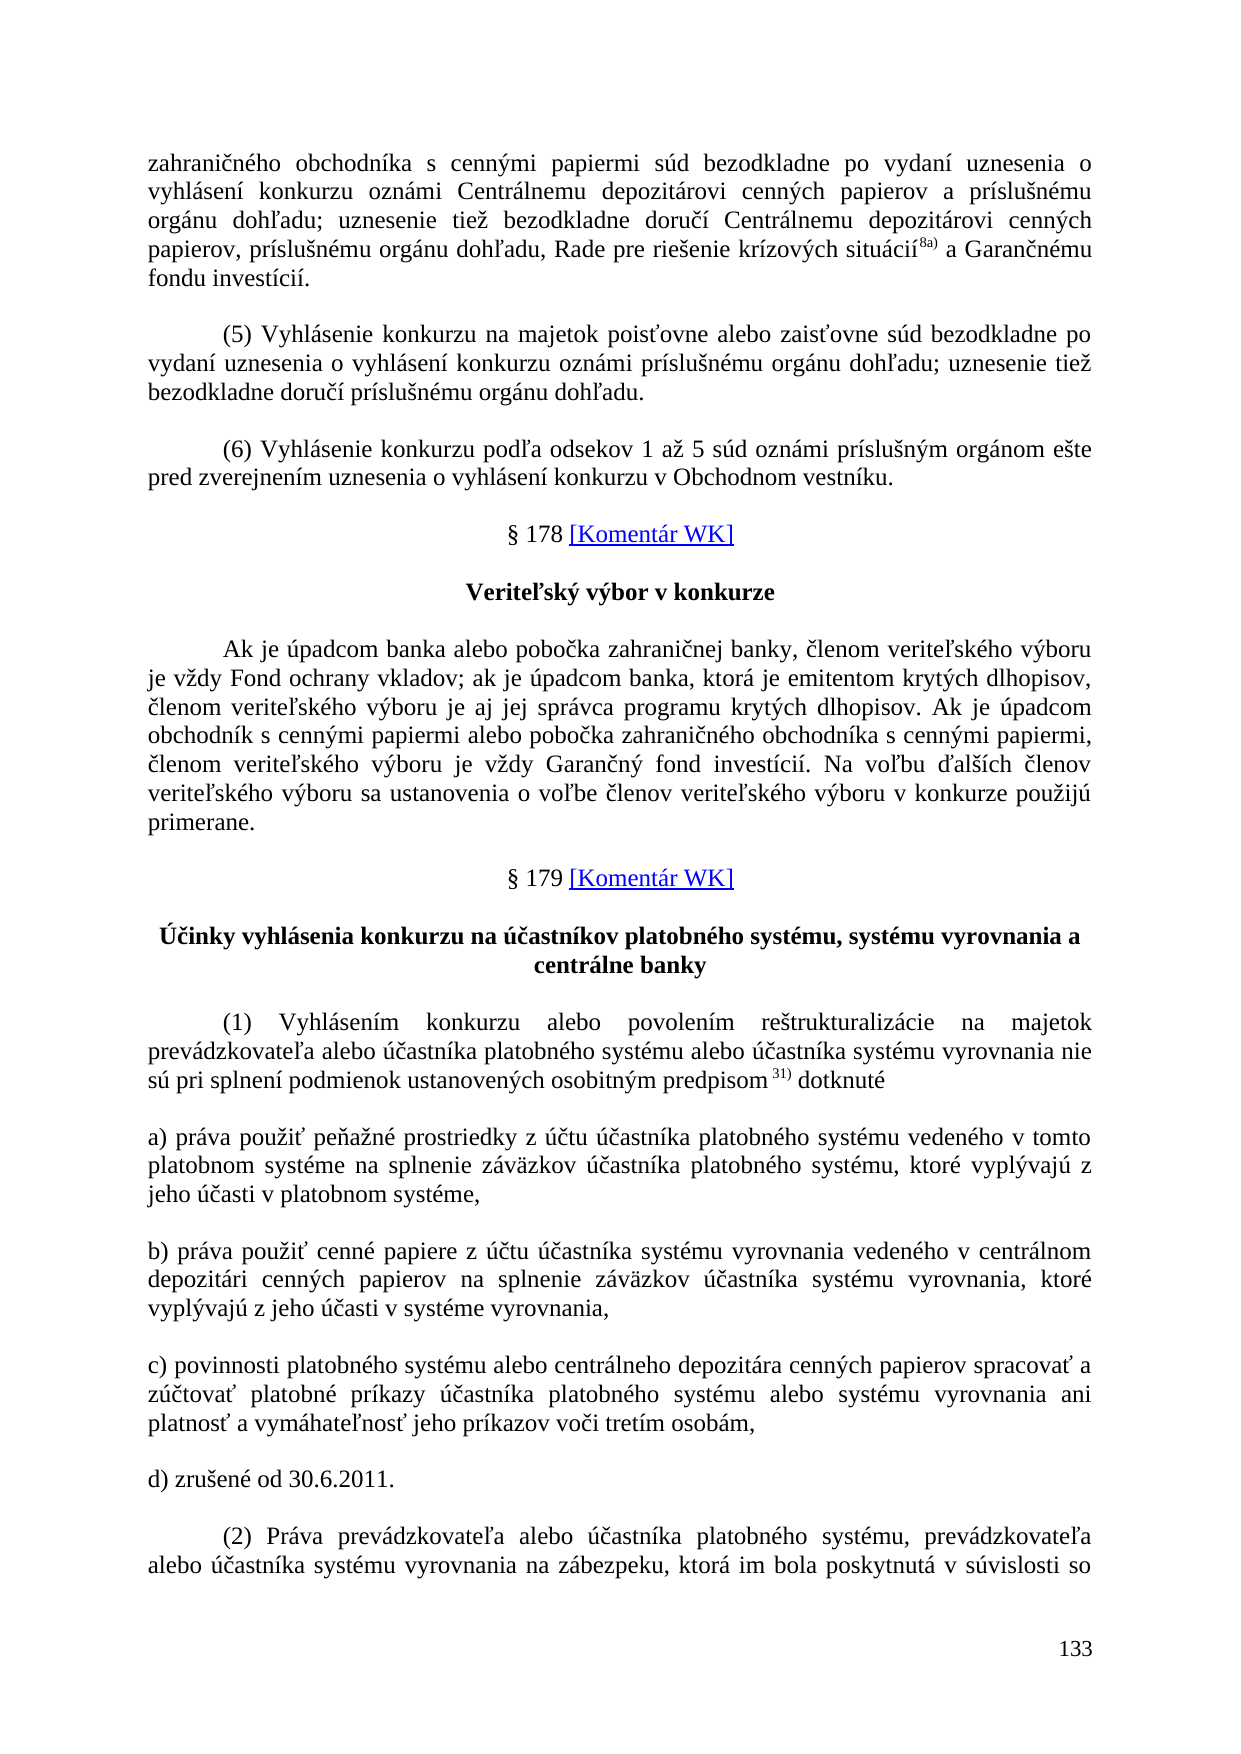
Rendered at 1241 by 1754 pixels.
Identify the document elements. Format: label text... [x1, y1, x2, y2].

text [148, 148, 1092, 291]
text a) práva použiť peňažné prostriedky z účtu účastníka platobného systému vedeného v tomto platobnom systéme na splnenie záväzkov účastníka platobného systému, ktoré vyplývajú z jeho účasti v platobnom systéme, [148, 1122, 1092, 1208]
text (6) Vyhlásenie konkurzu podľa odsekov 1 až 5 súd oznámi príslušným orgánom ešte pred zverejnením uznesenia o vyhlásení konkurzu v Obchodnom vestníku. [148, 434, 1092, 491]
text b) práva použiť cenné papiere z účtu účastníka systému vyrovnania vedeného v centrálnom depozitári cenných papierov na splnenie záväzkov účastníka systému vyrovnania, ktoré vyplývajú z jeho účasti v systéme vyrovnania, [148, 1236, 1092, 1322]
text d) zrušené od 30.6.2011. [148, 1464, 1092, 1493]
text c) povinnosti platobného systému alebo centrálneho depozitára cenných papierov spracovať a zúčtovať platobné príkazy účastníka platobného systému alebo systému vyrovnania ani platnosť a vymáhateľnosť jeho príkazov voči tretím osobám, [148, 1350, 1092, 1436]
text Ak je úpadcom banka alebo pobočka zahraničnej banky, členom veriteľského výboru je vždy Fond ochrany vkladov; ak je úpadcom banka, ktorá je emitentom krytých dlhopisov, členom veriteľského výboru je aj jej správca programu krytých dlhopisov. Ak je úpadcom obchodník s cennými papiermi alebo pobočka zahraničného obchodníka s cennými papiermi, členom veriteľského výboru je vždy Garančný fond investícií. Na voľbu ďalších členov veriteľského výboru sa ustanovenia o voľbe členov veriteľského výboru v konkurze použijú primerane. [148, 634, 1092, 836]
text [148, 1521, 1092, 1579]
text Účinky vyhlásenia konkurzu na účastníkov platobného systému, systému vyrovnania a centrálne banky [148, 921, 1092, 978]
text (1) Vyhlásením konkurzu alebo povolením reštrukturalizácie na majetok prevádzkovateľa alebo účastníka platobného systému alebo účastníka systému vyrovnania nie sú pri splnení podmienok ustanovených osobitným predpisom 31) dotknuté [148, 1007, 1092, 1093]
text Veriteľský výbor v konkurze [148, 577, 1092, 606]
text § 178 [Komentár WK] [148, 519, 1092, 548]
text (5) Vyhlásenie konkurzu na majetok poisťovne alebo zaisťovne súd bezodkladne po vydaní uznesenia o vyhlásení konkurzu oznámi príslušnému orgánu dohľadu; uznesenie tiež bezodkladne doručí príslušnému orgánu dohľadu. [148, 319, 1092, 406]
text § 179 [Komentár WK] [148, 863, 1092, 892]
